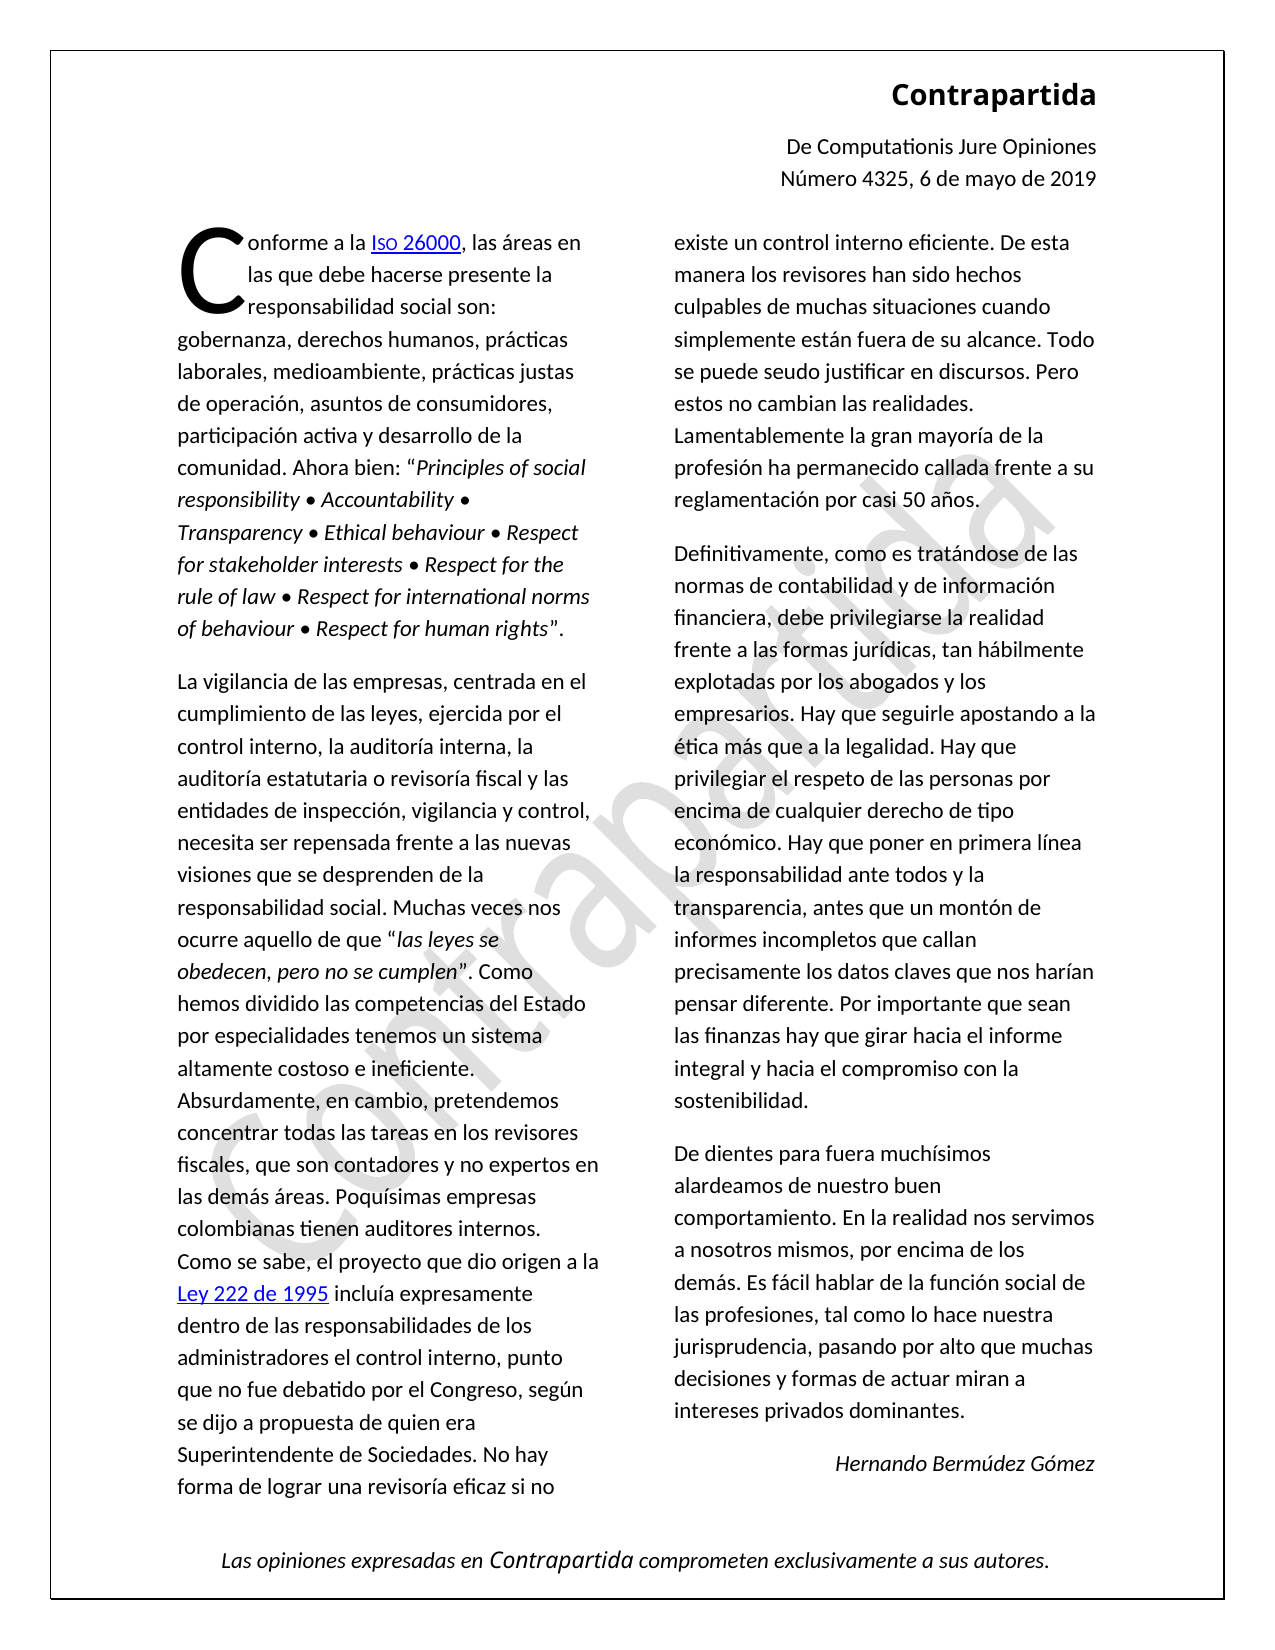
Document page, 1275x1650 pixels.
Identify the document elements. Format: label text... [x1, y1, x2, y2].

text Definitivamente, como es tratándose de las normas de contabilidad y de información financiera, debe privilegiarse la realidad frente a las formas jurídicas, tan hábilmente explotadas por los abogados y los empresarios. Hay que seguirle apostando a la ética más que a la legalidad. Hay que privilegiar el respeto de las personas por encima de cualquier derecho de tipo económico. Hay que poner en primera línea la responsabilidad ante todos y la transparencia, antes que un montón de informes incompletos que callan precisamente los datos claves que nos harían pensar diferente. Por importante que sean las finanzas hay que girar hacia el informe integral y hacia el compromiso con la sostenibilidad. [674, 539, 1097, 1114]
text La vigilancia de las empresas, centrada en el cumplimiento de las leyes, ejercida por el control interno, la auditoría interna, la auditoría estatutaria o revisoría fiscal y las entidades de inspección, vigilancia y control, necesita ser repensada frente a las nuevas visiones que se desprenden de la responsabilidad social. Muchas veces nos ocurre aquello de que “las leyes se obedecen, pero no se cumplen”. Como hemos dividido las competencias del Estado por especialidades tenemos un sistema altamente costoso e ineficiente. Absurdamente, en cambio, pretendemos concentrar todas las tareas en los revisores fiscales, que son contadores y no expertos en las demás áreas. Poquísimas empresas colombianas tienen auditores internos. Como se sabe, el proyecto que dio origen a la Ley 222 de 1995 incluía expresamente dentro de las responsabilidades de los administradores el control interno, punto que no fue debatido por el Congreso, según se dijo a propuesta de quien era Superintendente de Sociedades. No hay forma de lograr una revisoría eficaz si no existe un control interno eficiente. De esta manera los revisores han sido hechos culpables de muchas situaciones cuando simplemente están fuera de su alcance. Todo se puede seudo justificar en discursos. Pero estos no cambian las realidades. Lamentablemente la gran mayoría de la profesión ha permanecido callada frente a su reglamentación por casi 50 años. [177, 667, 600, 1500]
text Hernando Bermúdez Gómez [674, 1449, 1097, 1477]
text La vigilancia de las empresas, centrada en el cumplimiento de las leyes, ejercida por el control interno, la auditoría interna, la auditoría estatutaria o revisoría fiscal y las entidades de inspección, vigilancia y control, necesita ser repensada frente a las nuevas visiones que se desprenden de la responsabilidad social. Muchas veces nos ocurre aquello de que “las leyes se obedecen, pero no se cumplen”. Como hemos dividido las competencias del Estado por especialidades tenemos un sistema altamente costoso e ineficiente. Absurdamente, en cambio, pretendemos concentrar todas las tareas en los revisores fiscales, que son contadores y no expertos en las demás áreas. Poquísimas empresas colombianas tienen auditores internos. Como se sabe, el proyecto que dio origen a la Ley 222 de 1995 incluía expresamente dentro de las responsabilidades de los administradores el control interno, punto que no fue debatido por el Congreso, según se dijo a propuesta de quien era Superintendente de Sociedades. No hay forma de lograr una revisoría eficaz si no existe un control interno eficiente. De esta manera los revisores han sido hechos culpables de muchas situaciones cuando simplemente están fuera de su alcance. Todo se puede seudo justificar en discursos. Pero estos no cambian las realidades. Lamentablemente la gran mayoría de la profesión ha permanecido callada frente a su reglamentación por casi 50 años. [674, 228, 1097, 514]
text De dientes para fuera muchísimos alardeamos de nuestro buen comportamiento. En la realidad nos servimos a nosotros mismos, por encima de los demás. Es fácil hablar de la función social de las profesiones, tal como lo hace nuestra jurisprudencia, pasando por alto que muchas decisiones y formas de actuar miran a intereses privados dominantes. [674, 1139, 1097, 1424]
text onforme a la Iso 26000, las áreas en las que debe hacerse presente la responsabilidad social son: gobernanza, derechos humanos, prácticas laborales, medioambiente, prácticas justas de operación, asuntos de consumidores, participación activa y desarrollo de la comunidad. Ahora bien: “Principles of social responsibility • Accountability • Transparency • Ethical behaviour • Respect for stakeholder interests • Respect for the rule of law • Respect for international norms of behaviour • Respect for human rights”. [177, 228, 600, 642]
